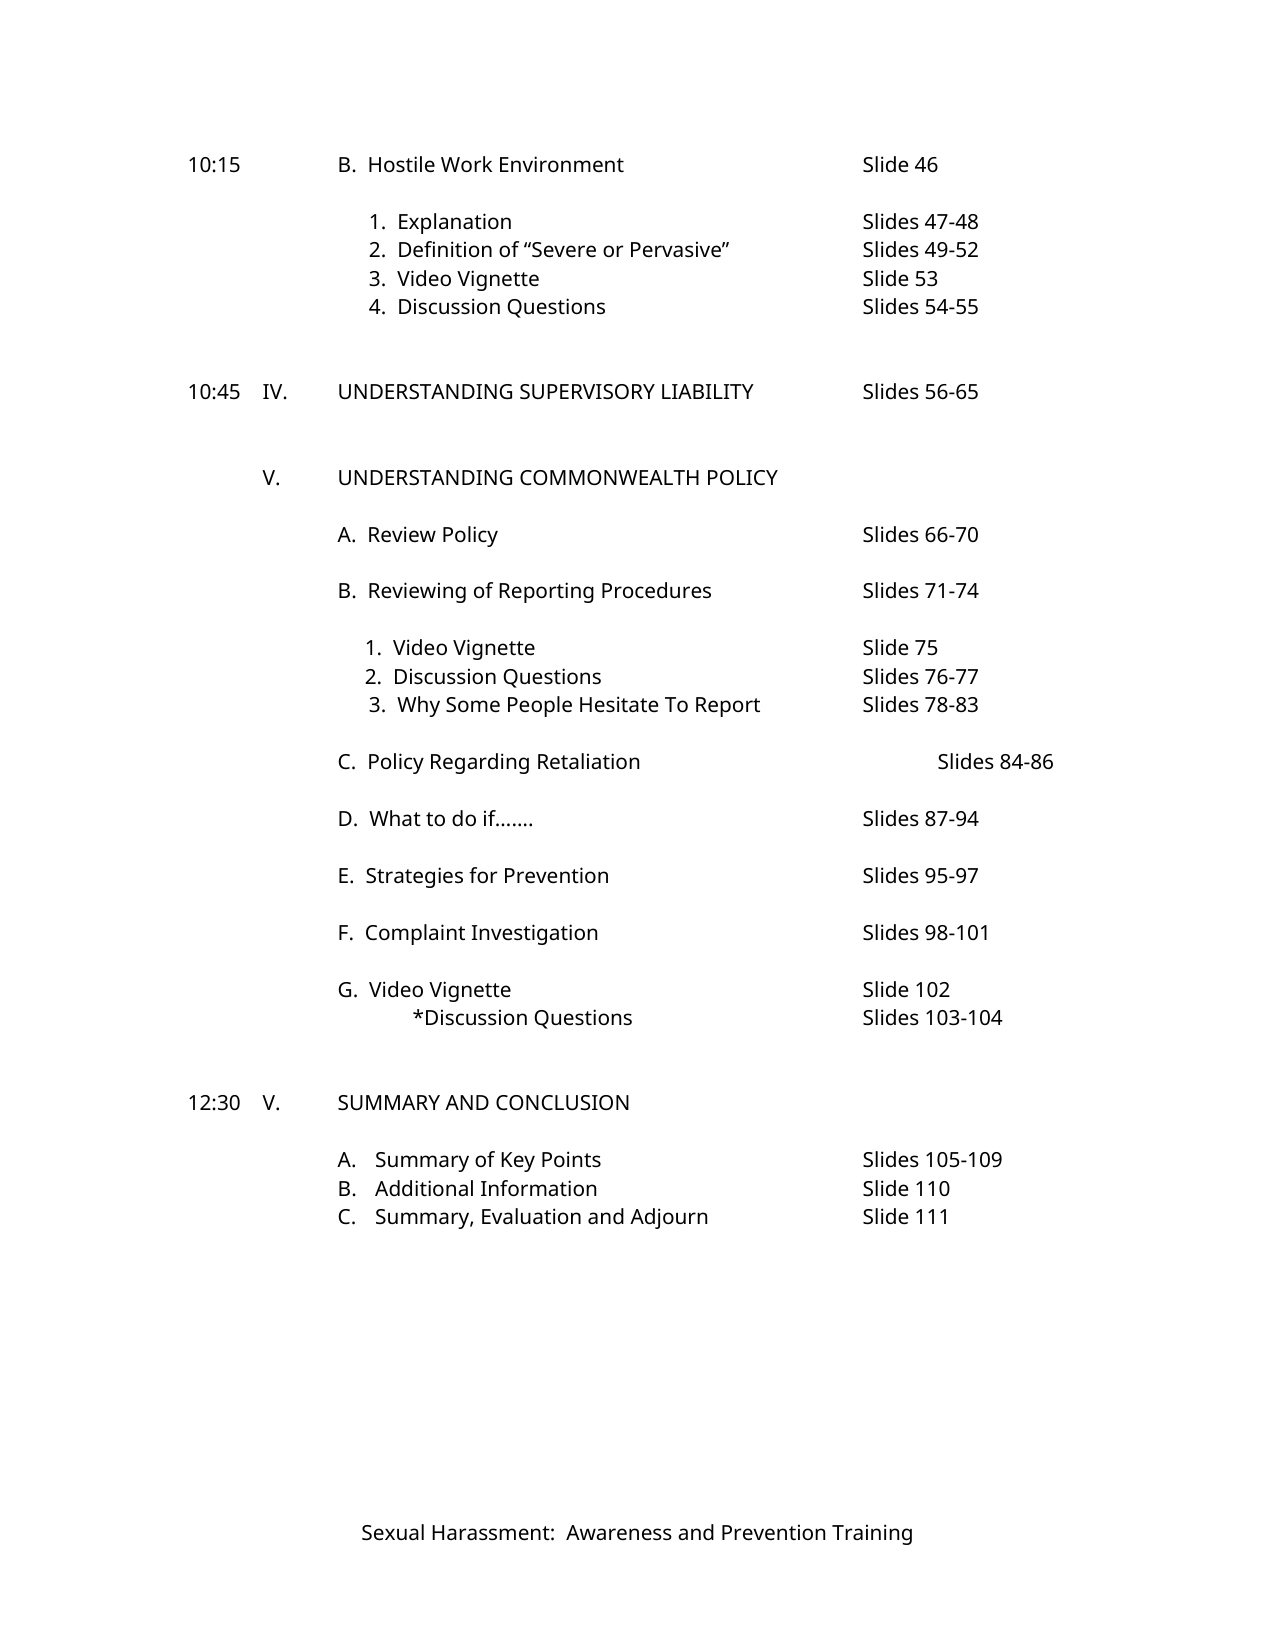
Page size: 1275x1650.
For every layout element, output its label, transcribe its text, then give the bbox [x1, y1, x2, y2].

text V. UNDERSTANDING COMMONWEALTH POLICY [187, 463, 1087, 491]
text D. What to do if……. Slides 87-94 [187, 804, 1087, 832]
text 1. Explanation Slides 47-48 [369, 178, 1087, 235]
text C. Policy Regarding Retaliation Slides 84-86 [187, 747, 1087, 776]
text 3. Why Some People Hesitate To Report Slides 78-83 [337, 690, 1087, 719]
text 10:45 IV. UNDERSTANDING SUPERVISORY LIABILITY Slides 56-65 [187, 377, 1087, 406]
list Additional Information Slide 110 [337, 1174, 1087, 1202]
text B. Reviewing of Reporting Procedures Slides 71-74 [187, 548, 1087, 605]
text E. Strategies for Prevention Slides 95-97 [187, 861, 1087, 889]
text 3. Video Vignette Slide 53 [369, 264, 1087, 292]
list Summary of Key Points Slides 105-109 [337, 1145, 1087, 1174]
text 12:30 V. SUMMARY AND CONCLUSION [187, 1088, 1087, 1117]
text A. Review Policy Slides 66-70 [187, 520, 1087, 548]
text F. Complaint Investigation Slides 98-101 [187, 918, 1087, 946]
text 2. Definition of “Severe or Pervasive” Slides 49-52 [369, 235, 1087, 264]
text *Discussion Questions Slides 103-104 [187, 1003, 1087, 1032]
text 1. Video Vignette Slide 75 2. Discussion Questions Slides 76-77 [337, 605, 1087, 690]
text 4. Discussion Questions Slides 54-55 [369, 292, 1087, 321]
text 10:15 B. Hostile Work Environment Slide 46 [187, 150, 1087, 178]
text G. Video Vignette Slide 102 [187, 975, 1087, 1003]
list Summary, Evaluation and Adjourn Slide 111 [337, 1202, 1087, 1231]
